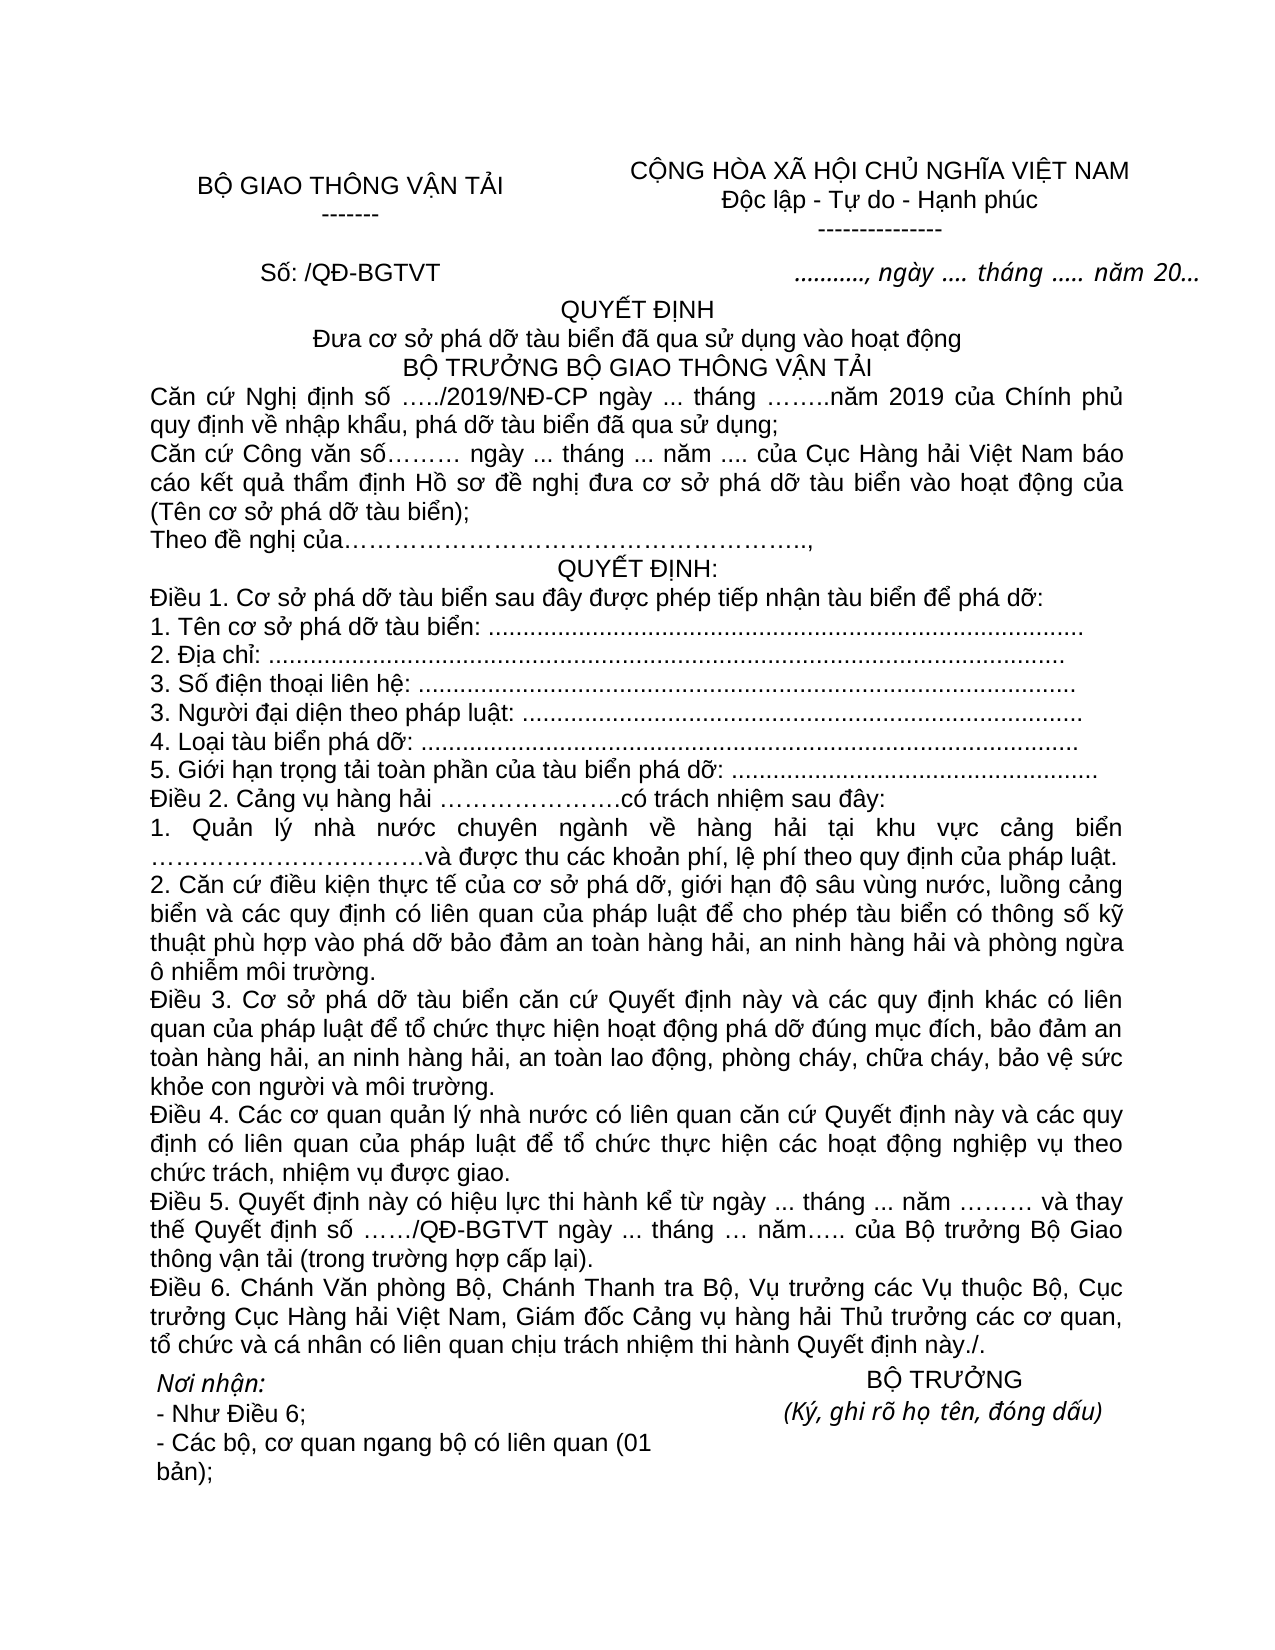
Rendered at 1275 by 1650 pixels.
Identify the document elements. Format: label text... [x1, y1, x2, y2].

text BỘ TRƯỞNG BỘ GIAO THÔNG VẬN TẢI [150, 353, 1125, 382]
text 1. Quản lý nhà nước chuyên ngành về hàng hải tại khu vực cảng biển ……………………………và được thu các khoản phí, lệ phí theo quy định của pháp luật. [150, 813, 1125, 870]
text Điều 6. Chánh Văn phòng Bộ, Chánh Thanh tra Bộ, Vụ trưởng các Vụ thuộc Bộ, Cục trưởng Cục Hàng hải Việt Nam, Giám đốc Cảng vụ hàng hải Thủ trưởng các cơ quan, tổ chức và cá nhân có liên quan chịu trách nhiệm thi hành Quyết định này./. [150, 1273, 1125, 1359]
text Điều 3. Cơ sở phá dỡ tàu biển căn cứ Quyết định này và các quy định khác có liên quan của pháp luật để tổ chức thực hiện hoạt động phá dỡ đúng mục đích, bảo đảm an toàn hàng hải, an ninh hàng hải, an toàn lao động, phòng cháy, chữa cháy, bảo vệ sức khỏe con người và môi trường. [150, 985, 1125, 1100]
text Điều 4. Các cơ quan quản lý nhà nước có liên quan căn cứ Quyết định này và các quy định có liên quan của pháp luật để tổ chức thực hiện các hoạt động nghiệp vụ theo chức trách, nhiệm vụ được giao. [150, 1100, 1125, 1187]
text QUYẾT ĐỊNH Đưa cơ sở phá dỡ tàu biển đã qua sử dụng vào hoạt động [150, 295, 1125, 353]
text 4. Loại tàu biển phá dỡ: ............................................................................................... [150, 727, 1125, 755]
text Điều 2. Cảng vụ hàng hải ………………….có trách nhiệm sau đây: [150, 784, 1125, 813]
text Điều 1. Cơ sở phá dỡ tàu biển sau đây được phép tiếp nhận tàu biển để phá dỡ: [150, 583, 1125, 612]
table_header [680, 1359, 1209, 1492]
text 3. Số điện thoại liên hệ: ............................................................................................... [150, 669, 1125, 698]
text 2. Căn cứ điều kiện thực tế của cơ sở phá dỡ, giới hạn độ sâu vùng nước, luồng cảng biển và các quy định có liên quan của pháp luật để cho phép tàu biển có thông số kỹ thuật phù hợp vào phá dỡ bảo đảm an toàn hàng hải, an ninh hàng hải và phòng ngừa ô nhiễm môi trường. [150, 870, 1125, 985]
text Theo đề nghị của……………………………………………….., [150, 525, 1125, 554]
text Căn cứ Nghị định số …../2019/NĐ-CP ngày ... tháng ……..năm 2019 của Chính phủ quy định về nhập khẩu, phá dỡ tàu biển đã qua sử dụng; [150, 382, 1125, 439]
text Điều 5. Quyết định này có hiệu lực thi hành kể từ ngày ... tháng ... năm ……… và thay thế Quyết định số ……/QĐ-BGTVT ngày ... tháng … năm….. của Bộ trưởng Bộ Giao thông vận tải (trong trường hợp cấp lại). [150, 1187, 1125, 1273]
text Căn cứ Công văn số……… ngày ... tháng ... năm .... của Cục Hàng hải Việt Nam báo cáo kết quả thẩm định Hồ sơ đề nghị đưa cơ sở phá dỡ tàu biển vào hoạt động của (Tên cơ sở phá dỡ tàu biển); [150, 439, 1125, 525]
text 1. Tên cơ sở phá dỡ tàu biển: ...................................................................................... [150, 612, 1125, 640]
text 2. Địa chỉ: ................................................................................................................... [150, 640, 1125, 669]
text 5. Giới hạn trọng tải toàn phần của tàu biển phá dỡ: ..................................................... [150, 755, 1125, 784]
table_header BỘ GIAO THÔNG VẬN TẢI ------- [150, 150, 550, 249]
text QUYẾT ĐỊNH: [150, 554, 1125, 583]
table_header CỘNG HÒA XÃ HỘI CHỦ NGHĨA VIỆT NAM Độc lập - Tự do - Hạnh phúc --------------- [550, 150, 1209, 249]
table_cell ……….., ngày …. tháng ….. năm 20… [550, 249, 1209, 295]
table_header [150, 1359, 680, 1492]
table_cell Số: /QĐ-BGTVT [150, 249, 550, 295]
text 3. Người đại diện theo pháp luật: ................................................................................. [150, 698, 1125, 727]
